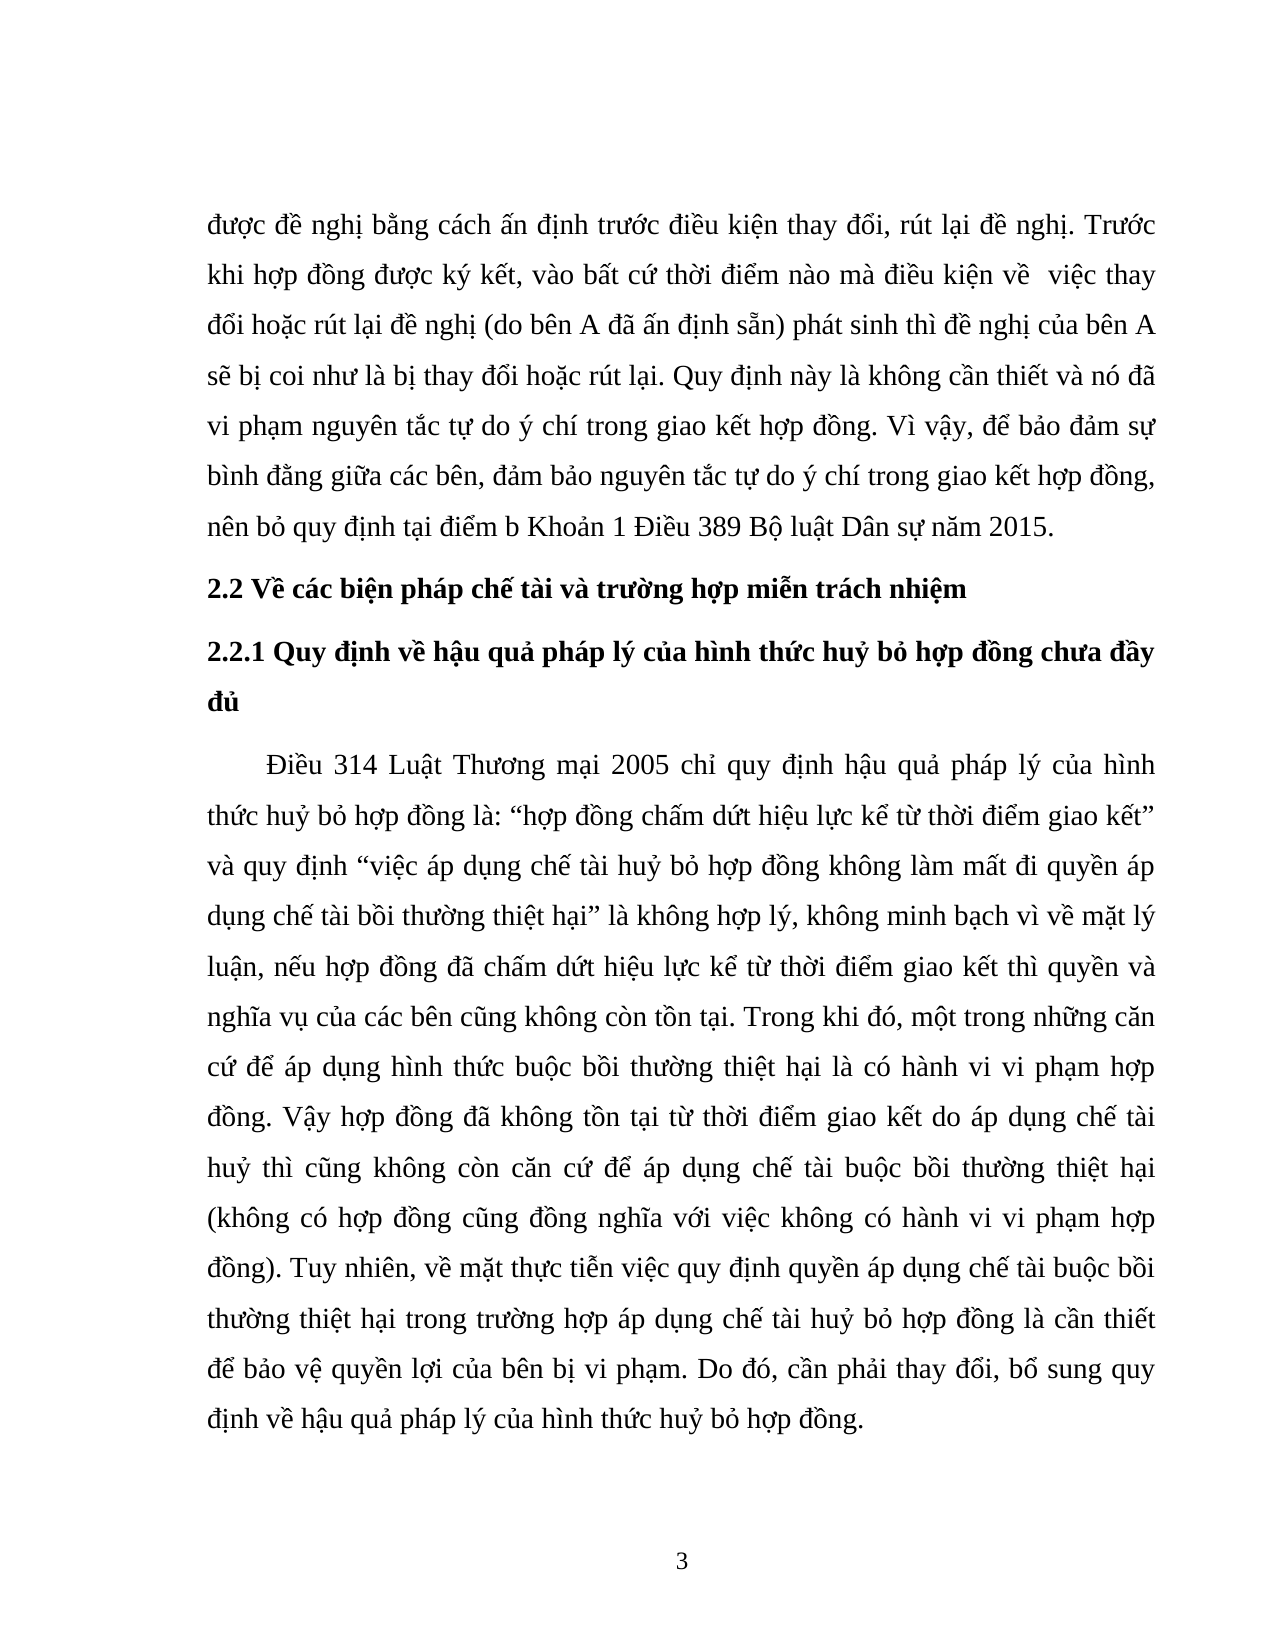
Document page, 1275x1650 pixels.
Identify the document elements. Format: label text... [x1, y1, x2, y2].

text Điều 314 Luật Thương mại 2005 chỉ quy định hậu quả pháp lý của hình thức huỷ bỏ hợp đồng là: “hợp đồng chấm dứt hiệu lực kể từ thời điểm giao kết” và quy định “việc áp dụng chế tài huỷ bỏ hợp đồng không làm mất đi quyền áp dụng chế tài bồi thường thiệt hại” là không hợp lý, không minh bạch vì về mặt lý luận, nếu hợp đồng đã chấm dứt hiệu lực kể từ thời điểm giao kết thì quyền và nghĩa vụ của các bên cũng không còn tồn tại. Trong khi đó, một trong những căn cứ để áp dụng hình thức buộc bồi thường thiệt hại là có hành vi vi phạm hợp đồng. Vậy hợp đồng đã không tồn tại từ thời điểm giao kết do áp dụng chế tài huỷ thì cũng không còn căn cứ để áp dụng chế tài buộc bồi thường thiệt hại (không có hợp đồng cũng đồng nghĩa với việc không có hành vi vi phạm hợp đồng). Tuy nhiên, về mặt thực tiễn việc quy định quyền áp dụng chế tài buộc bồi thường thiệt hại trong trường hợp áp dụng chế tài huỷ bỏ hợp đồng là cần thiết để bảo vệ quyền lợi của bên bị vi phạm. Do đó, cần phải thay đổi, bổ sung quy định về hậu quả pháp lý của hình thức huỷ bỏ hợp đồng. [207, 747, 1157, 1435]
subtitle 2.2.1 Quy định về hậu quả pháp lý của hình thức huỷ bỏ hợp đồng chưa đầy đủ [207, 634, 1157, 718]
subtitle 2.2 Về các biện pháp chế tài và trường hợp miễn trách nhiệm [207, 571, 1157, 605]
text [207, 207, 1157, 542]
